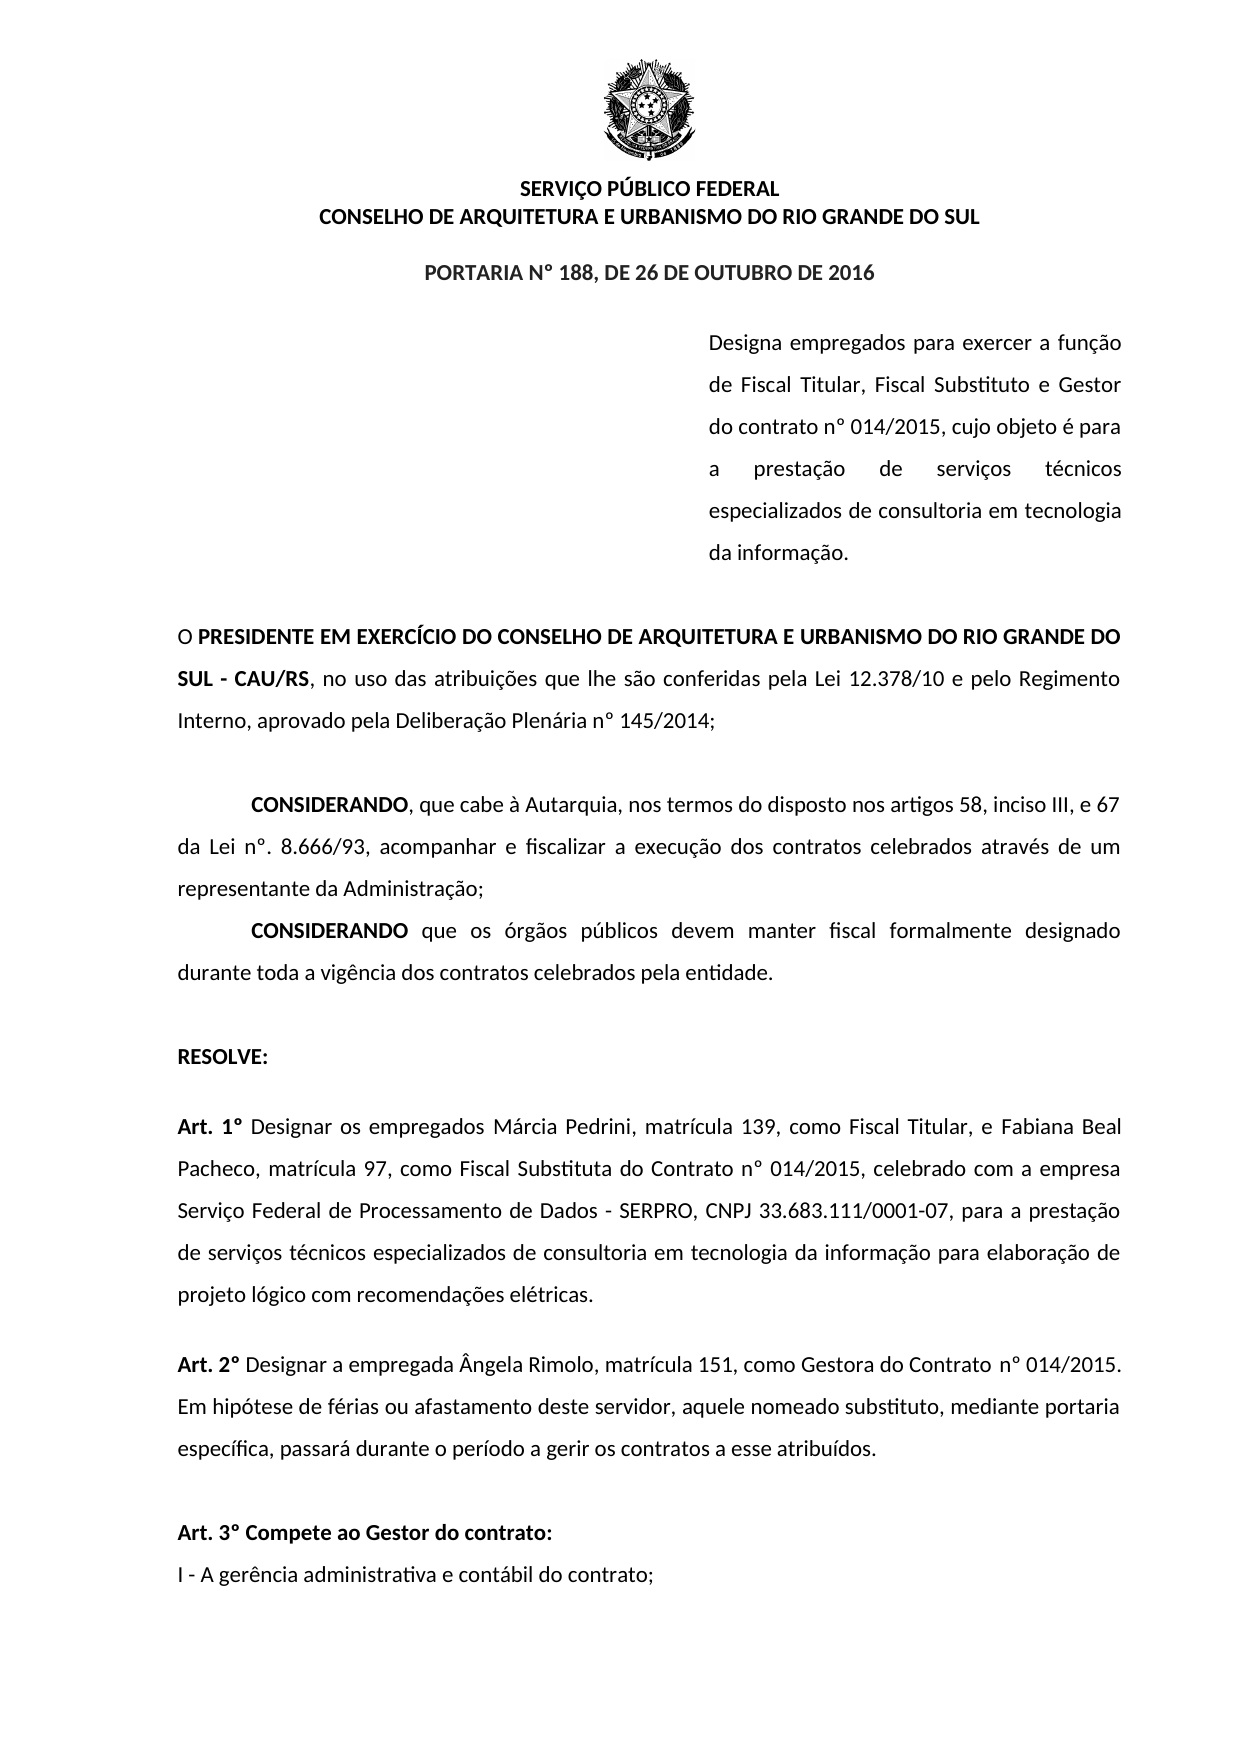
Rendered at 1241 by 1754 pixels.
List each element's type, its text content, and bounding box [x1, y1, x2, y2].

text CONSIDERANDO que os órgãos públicos devem manter fiscal formalmente designado durante toda a vigência dos contratos celebrados pela entidade. [177, 916, 1122, 986]
list CONSIDERANDO, que cabe à Autarquia, nos termos do disposto nos artigos 58, inciso III, e 67 da Lei nº. 8.666/93, acompanhar e fiscalizar a execução dos contratos celebrados através de um representante da Administração; [177, 790, 1122, 902]
text Art. 2º Designar a empregada Ângela Rimolo, matrícula 151, como Gestora do Contrato nº 014/2015. Em hipótese de férias ou afastamento deste servidor, aquele nomeado substituto, mediante portaria específica, passará durante o período a gerir os contratos a esse atribuídos. [177, 1350, 1122, 1462]
text O PRESIDENTE EM EXERCÍCIO DO CONSELHO DE ARQUITETURA E URBANISMO DO RIO GRANDE DO SUL - CAU/RS, no uso das atribuições que lhe são conferidas pela Lei 12.378/10 e pelo Regimento Interno, aprovado pela Deliberação Plenária nº 145/2014; [177, 622, 1122, 734]
text I - A gerência administrativa e contábil do contrato; [177, 1560, 1122, 1588]
text PORTARIA Nº 188, DE 26 DE OUTUBRO DE 2016 [177, 258, 1122, 286]
text Art. 3º Compete ao Gestor do contrato: [177, 1518, 1122, 1546]
text Designa empregados para exercer a função de Fiscal Titular, Fiscal Substituto e Gestor do contrato nº 014/2015, cujo objeto é para a prestação de serviços técnicos especializados de consultoria em tecnologia da informação. [709, 328, 1122, 566]
text Art. 1º Designar os empregados Márcia Pedrini, matrícula 139, como Fiscal Titular, e Fabiana Beal Pacheco, matrícula 97, como Fiscal Substituta do Contrato nº 014/2015, celebrado com a empresa Serviço Federal de Processamento de Dados - SERPRO, CNPJ 33.683.111/0001-07, para a prestação de serviços técnicos especializados de consultoria em tecnologia da informação para elaboração de projeto lógico com recomendações elétricas. [177, 1112, 1122, 1308]
text RESOLVE: [177, 1042, 1122, 1070]
picture [603, 59, 696, 161]
